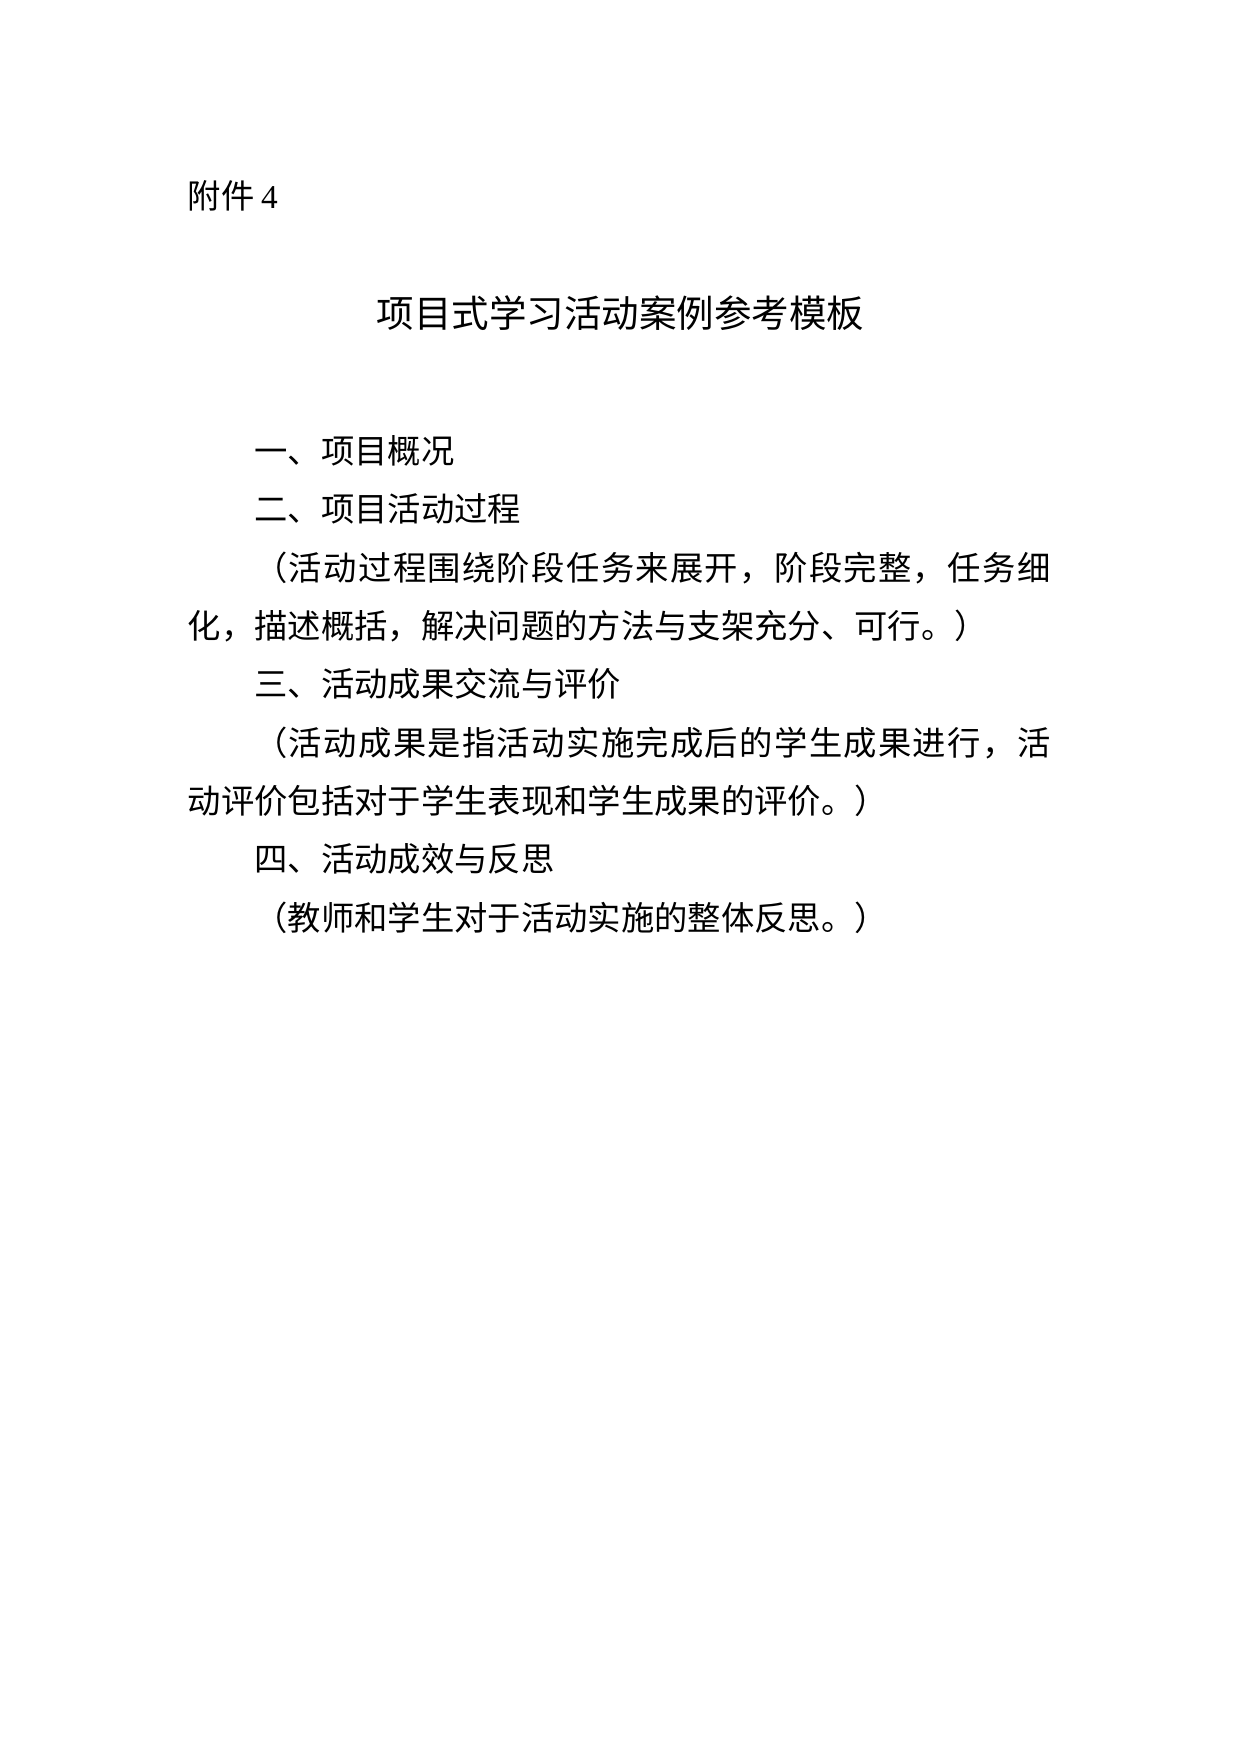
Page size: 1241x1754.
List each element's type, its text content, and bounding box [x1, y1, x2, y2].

text （活动成果是指活动实施完成后的学生成果进行，活动评价包括对于学生表现和学生成果的评价。） [187, 708, 1053, 825]
text （活动过程围绕阶段任务来展开，阶段完整，任务细化，描述概括，解决问题的方法与支架充分、可行。） [187, 533, 1053, 650]
text 二、项目活动过程 [187, 475, 1053, 533]
text （教师和学生对于活动实施的整体反思。） [187, 883, 1053, 942]
text 三、活动成果交流与评价 [187, 650, 1053, 708]
text 四、活动成效与反思 [187, 825, 1053, 883]
text 项目式学习活动案例参考模板 [187, 279, 1053, 344]
text 一、项目概况 [187, 417, 1053, 475]
text 附件4 [187, 162, 1053, 220]
